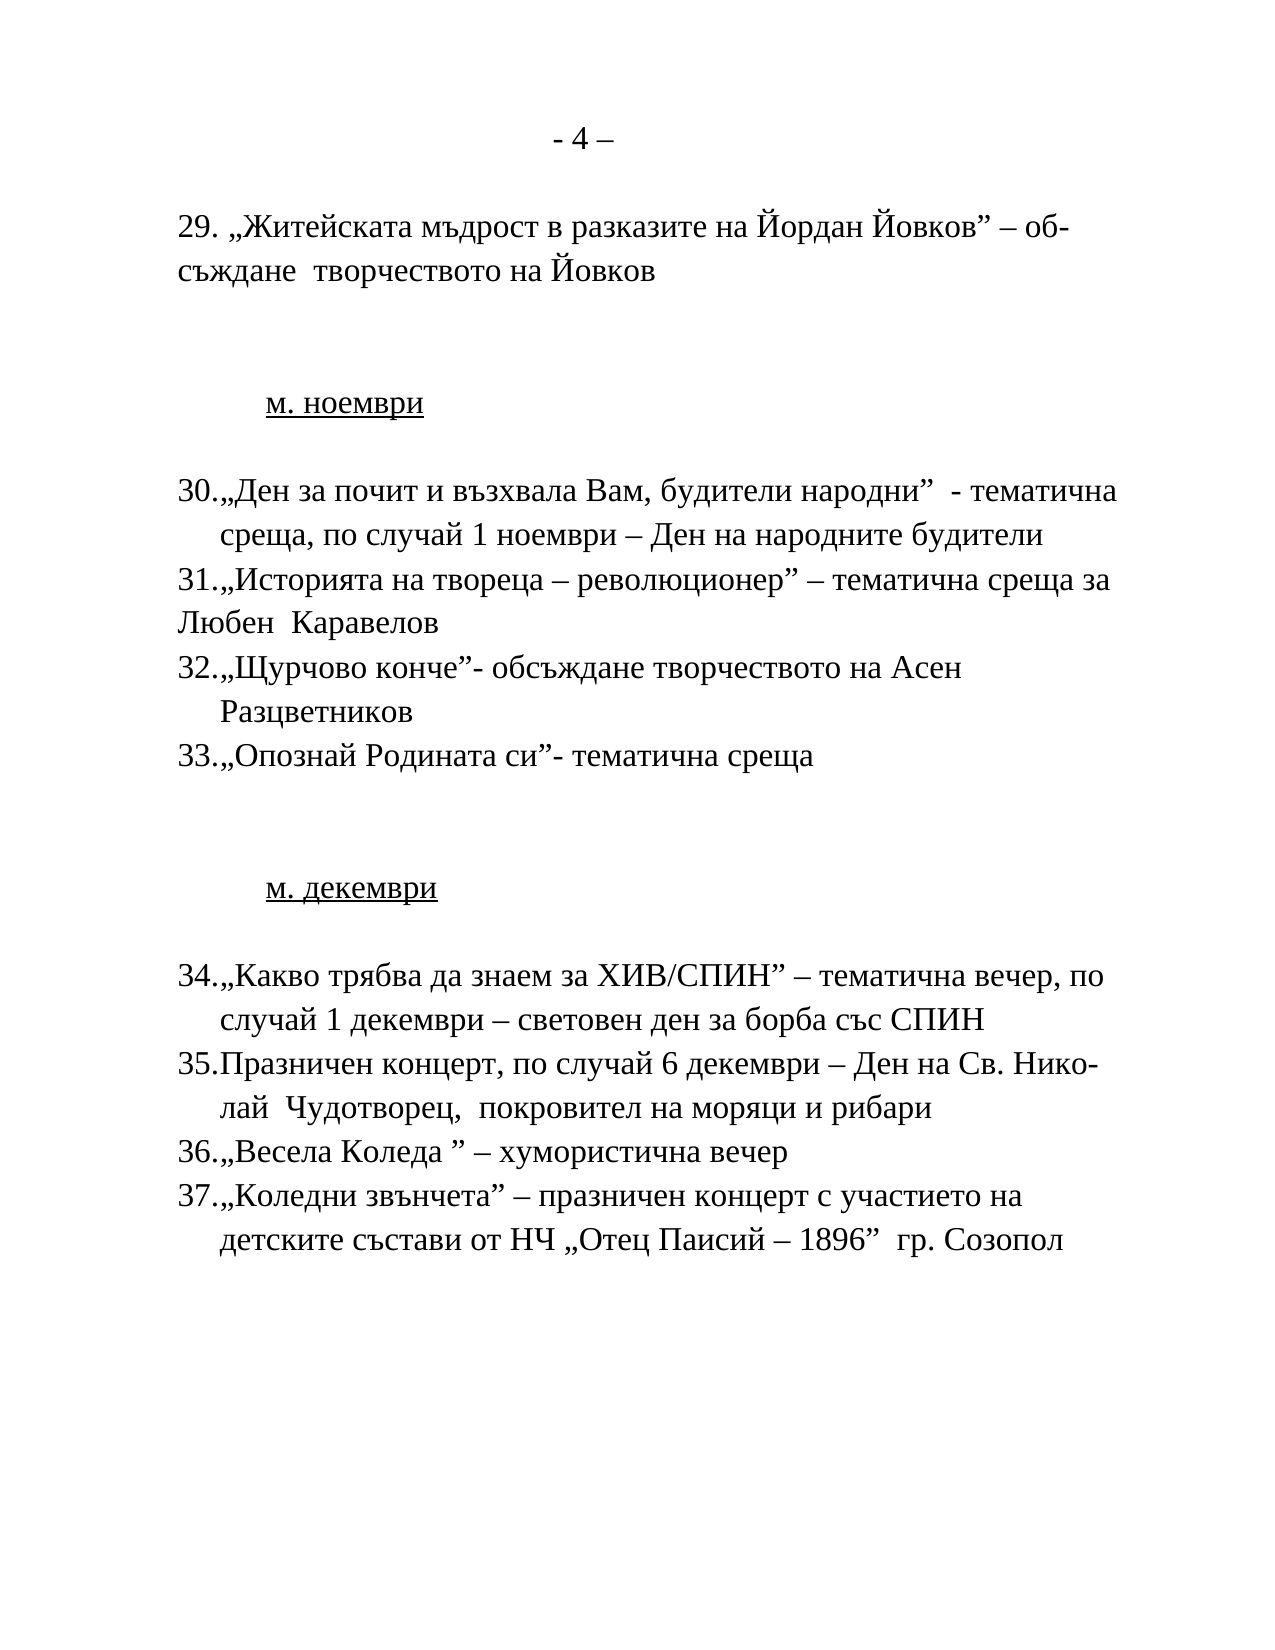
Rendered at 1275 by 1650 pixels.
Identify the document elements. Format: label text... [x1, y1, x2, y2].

list „Опознай Родината си”- тематична среща [177, 735, 1127, 773]
list съждане творчеството на Йовков [177, 250, 1127, 289]
list „Щурчово конче”- обсъждане творчеството на Асен Разцветников [177, 647, 1127, 729]
list „Какво трябва да знаем за ХИВ/СПИН” – тематична вечер, по случай 1 декември – световен ден за борба със СПИН [177, 955, 1127, 1038]
list „Ден за почит и възхвала Вам, будители народни” - тематична среща, по случай 1 ноември – Ден на народните будители [177, 471, 1127, 553]
list „Коледни звънчета” – празничен концерт с участието на детските състави от НЧ „Отец Паисий – 1896” гр. Созопол [177, 1176, 1127, 1258]
text - 4 – [177, 118, 1127, 156]
list „Весела Коледа ” – хумористична вечер [177, 1132, 1127, 1170]
list Празничен концерт, по случай 6 декември – Ден на Св. Нико- лай Чудотворец, покровител на моряци и рибари [177, 1043, 1127, 1126]
text м. декември [148, 867, 1127, 906]
list „Историята на твореца – революционер” – тематична среща за [177, 559, 1127, 597]
text м. ноември [148, 382, 1127, 421]
list Любен Каравелов [177, 603, 1127, 641]
list „Житейската мъдрост в разказите на Йордан Йовков” – об- [177, 206, 1127, 244]
